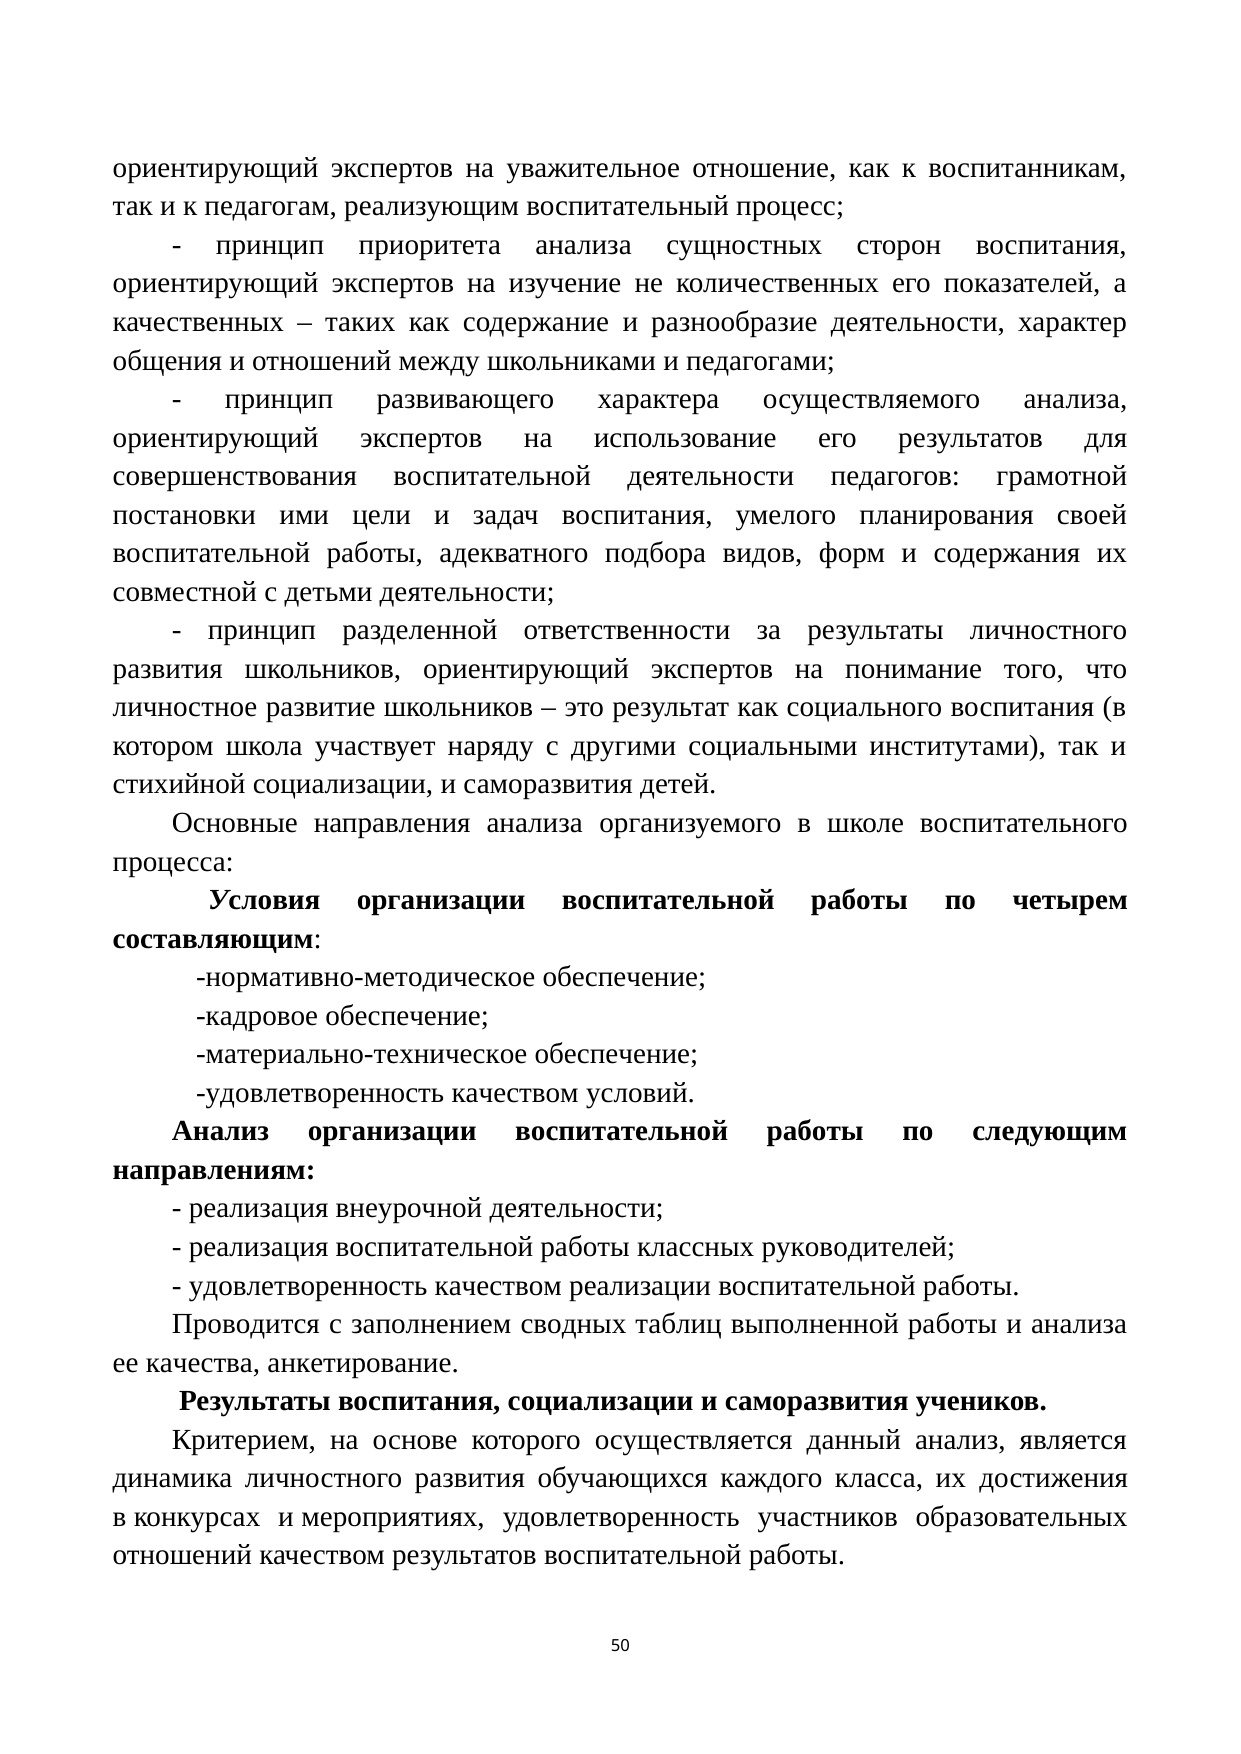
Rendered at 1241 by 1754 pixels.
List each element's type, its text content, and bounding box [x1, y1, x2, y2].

subtitle Анализ организации воспитательной работы по следующим направлениям: [112, 1113, 1128, 1186]
text - принцип приоритета анализа сущностных сторон воспитания, ориентирующий экспертов на изучение не количественных его показателей, а качественных – таких как содержание и разнообразие деятельности, характер общения и отношений между школьниками и педагогами; [112, 227, 1128, 376]
text - реализация внеурочной деятельности; [112, 1191, 1128, 1224]
text Результаты воспитания, социализации и саморазвития учеников. [112, 1383, 1128, 1417]
text Критерием, на основе которого осуществляется данный анализ, является динамика личностного развития обучающихся каждого класса, их достижения в конкурсах и мероприятиях, удовлетворенность участников образовательных отношений качеством результатов воспитательной работы. [112, 1422, 1128, 1571]
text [112, 150, 1128, 222]
text -кадровое обеспечение; [112, 998, 1128, 1031]
text - реализация воспитательной работы классных руководителей; [112, 1229, 1128, 1263]
text -удовлетворенность качеством условий. [112, 1075, 1128, 1108]
text - удовлетворенность качеством реализации воспитательной работы. [112, 1268, 1128, 1301]
text Проводится с заполнением сводных таблиц выполненной работы и анализа ее качества, анкетирование. [112, 1306, 1128, 1378]
text Основные направления анализа организуемого в школе воспитательного процесса: [112, 805, 1128, 877]
text - принцип развивающего характера осуществляемого анализа, ориентирующий экспертов на использование его результатов для совершенствования воспитательной деятельности педагогов: грамотной постановки ими цели и задач воспитания, умелого планирования своей воспитательной работы, адекватного подбора видов, форм и содержания их совместной с детьми деятельности; [112, 381, 1128, 607]
text Условия организации воспитательной работы по четырем составляющим: [112, 882, 1128, 954]
text - принцип разделенной ответственности за результаты личностного развития школьников, ориентирующий экспертов на понимание того, что личностное развитие школьников – это результат как социального воспитания (в котором школа участвует наряду с другими социальными институтами), так и стихийной социализации, и саморазвития детей. [112, 612, 1128, 800]
text -нормативно-методическое обеспечение; [112, 959, 1128, 993]
text -материально-техническое обеспечение; [112, 1036, 1128, 1070]
